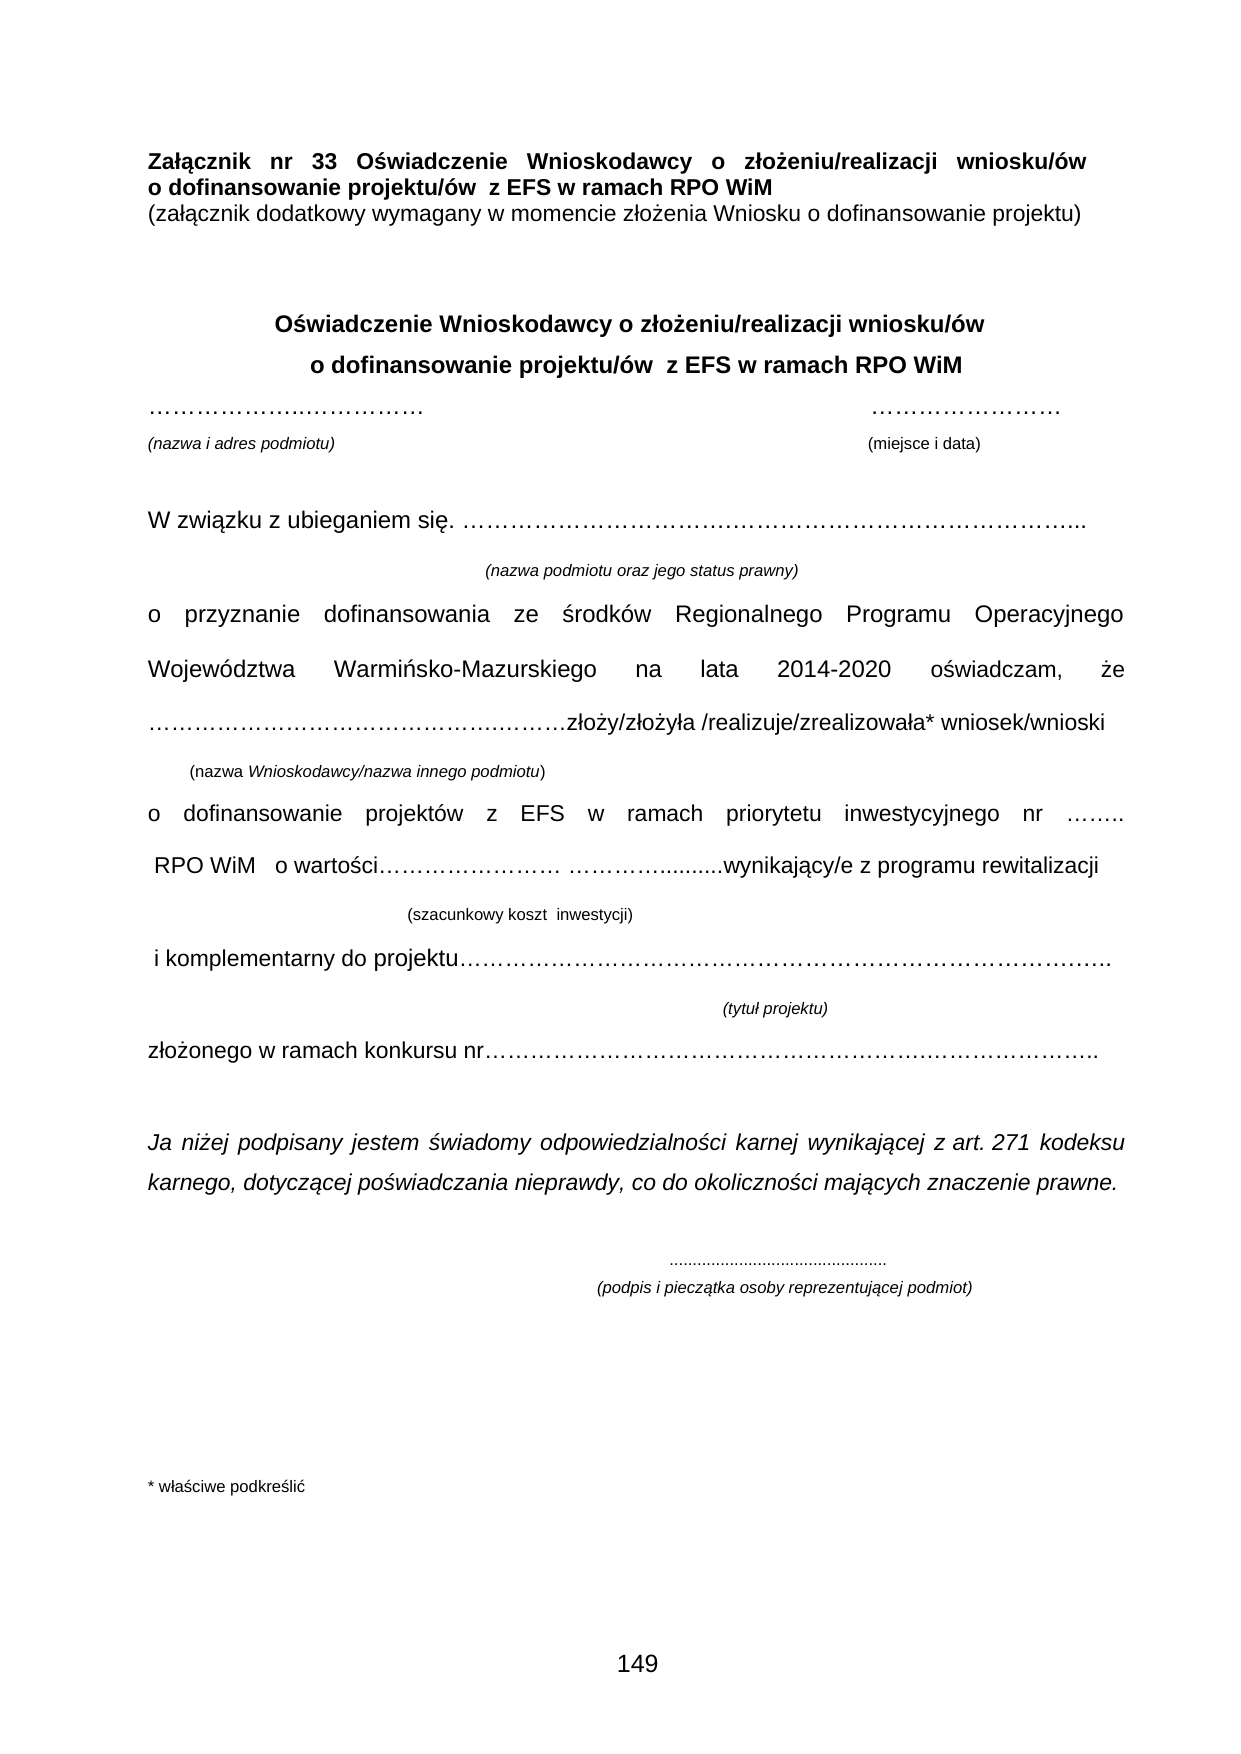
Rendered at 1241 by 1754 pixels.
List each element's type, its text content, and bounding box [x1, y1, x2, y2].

text (podpis i pieczątka osoby reprezentującej podmiot) [148, 1278, 1125, 1297]
text Oświadczenie Wnioskodawcy o złożeniu/realizacji wniosku/ów o dofinansowanie projektu/ów z EFS w ramach RPO WiM [148, 309, 1125, 378]
text * właściwe podkreślić [148, 1477, 1125, 1496]
text o dofinansowanie projektów z EFS w ramach priorytetu inwestycyjnego nr …….. RPO WiM o wartości…………………… …………..........wynikający/e z programu rewitalizacji [148, 800, 1125, 879]
text o przyznanie dofinansowania ze środków Regionalnego Programu Operacyjnego Województwa Warmińsko-Mazurskiego na lata 2014-2020 oświadczam, że ……………………………………….………złoży/złożyła /realizuje/zrealizowała* wniosek/wnioski [148, 599, 1125, 735]
text Załącznik nr 33 Oświadczenie Wnioskodawcy o złożeniu/realizacji wniosku/ów o dofinansowanie projektu/ów z EFS w ramach RPO WiM [148, 148, 1125, 200]
text (nazwa Wnioskodawcy/nazwa innego podmiotu) [148, 761, 1125, 781]
text złożonego w ramach konkursu nr………………………………………………….………………….. [148, 1037, 1125, 1063]
text ............................................... [148, 1249, 1125, 1269]
text Ja niżej podpisany jestem świadomy odpowiedzialności karnej wynikającej z art. 271 kodeksu karnego, dotyczącej poświadczania nieprawdy, co do okoliczności mających znaczenie prawne. [148, 1129, 1125, 1195]
text (szacunkowy koszt inwestycji) [148, 905, 1125, 924]
text (nazwa podmiotu oraz jego status prawny) [485, 561, 1125, 580]
text ………………..…………… …………………… [148, 392, 1125, 420]
text (tytuł projektu) [148, 999, 1125, 1018]
text i komplementarny do projektu…………………………………………………………………….….. [148, 943, 1125, 971]
text (załącznik dodatkowy wymagany w momencie złożenia Wniosku o dofinansowanie projektu) [148, 200, 1125, 227]
text (nazwa i adres podmiotu) (miejsce i data) [148, 433, 1125, 453]
text W związku z ubieganiem się. …………………………….……………………………………... [148, 506, 1125, 534]
